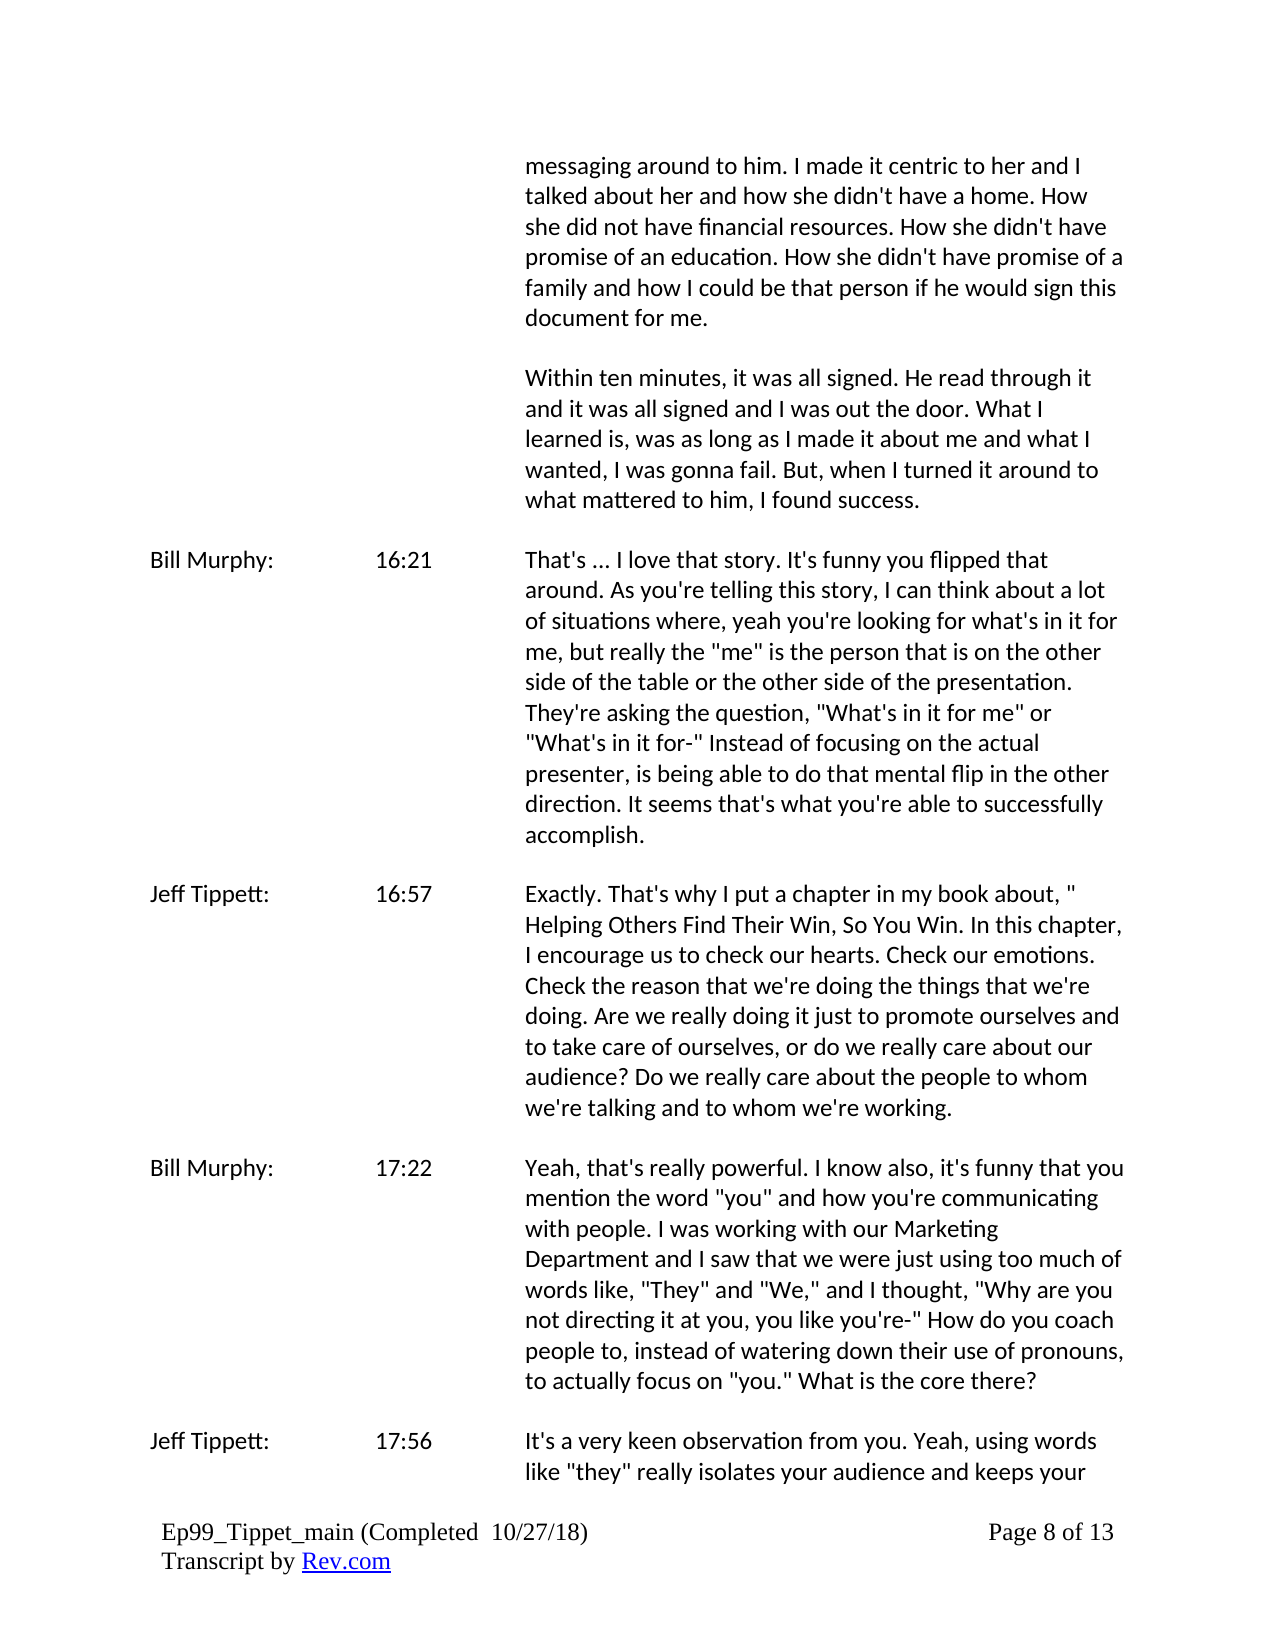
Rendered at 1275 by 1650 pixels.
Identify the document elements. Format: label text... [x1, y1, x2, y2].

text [150, 150, 1125, 333]
text Jeff Tippett: 16:57 Exactly. That's why I put a chapter in my book about, " Helping Others Find Their Win, So You Win. In this chapter, I encourage us to check our hearts. Check our emotions. Check the reason that we're doing the things that we're doing. Are we really doing it just to promote ourselves and to take care of ourselves, or do we really care about our audience? Do we really care about the people to whom we're talking and to whom we're working. [150, 878, 1125, 1123]
text Within ten minutes, it was all signed. He read through it and it was all signed and I was out the door. What I learned is, was as long as I made it about me and what I wanted, I was gonna fail. But, when I turned it around to what mattered to him, I found success. [150, 362, 1125, 515]
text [150, 1425, 1125, 1486]
text Bill Murphy: 17:22 Yeah, that's really powerful. I know also, it's funny that you mention the word "you" and how you're communicating with people. I was working with our Marketing Department and I saw that we were just using too much of words like, "They" and "We," and I thought, "Why are you not directing it at you, you like you're-" How do you coach people to, instead of watering down their use of pronouns, to actually focus on "you." What is the core there? [150, 1152, 1125, 1396]
text Bill Murphy: 16:21 That's ... I love that story. It's funny you flipped that around. As you're telling this story, I can think about a lot of situations where, yeah you're looking for what's in it for me, but really the "me" is the person that is on the other side of the table or the other side of the presentation. They're asking the question, "What's in it for me" or "What's in it for-" Instead of focusing on the actual presenter, is being able to do that mental flip in the other direction. It seems that's what you're able to successfully accomplish. [150, 544, 1125, 849]
